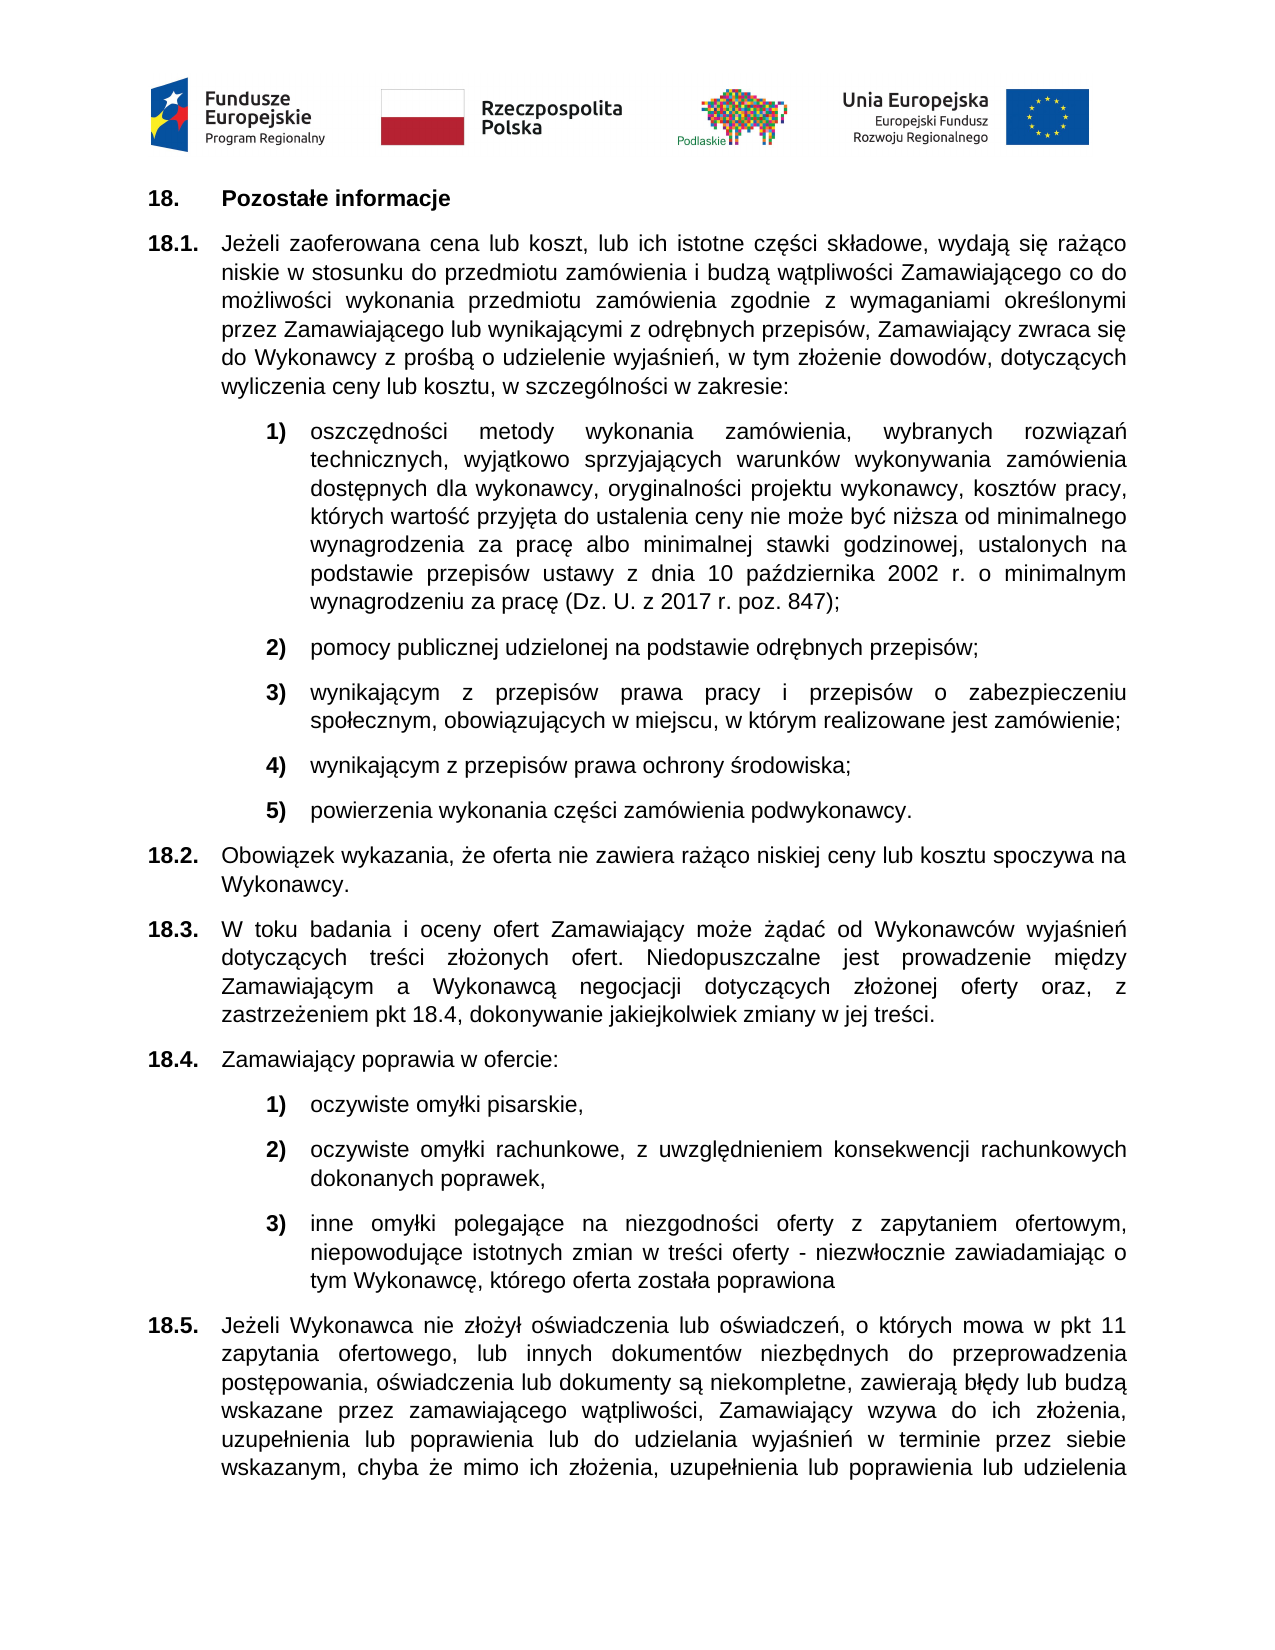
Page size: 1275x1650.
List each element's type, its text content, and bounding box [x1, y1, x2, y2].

text 18.4. Zamawiający poprawia w ofercie: [148, 1046, 1127, 1073]
list inne omyłki polegające na niezgodności oferty z zapytaniem ofertowym, niepowodujące istotnych zmian w treści oferty - niezwłocznie zawiadamiając o tym Wykonawcę, którego oferta została poprawiona [266, 1210, 1127, 1293]
text 18.2. Obowiązek wykazania, że oferta nie zawiera rażąco niskiej ceny lub kosztu spoczywa na Wykonawcy. [148, 842, 1127, 897]
text 18.1. Jeżeli zaoferowana cena lub koszt, lub ich istotne części składowe, wydają się rażąco niskie w stosunku do przedmiotu zamówienia i budzą wątpliwości Zamawiającego co do możliwości wykonania przedmiotu zamówienia zgodnie z wymaganiami określonymi przez Zamawiającego lub wynikającymi z odrębnych przepisów, Zamawiający zwraca się do Wykonawcy z prośbą o udzielenie wyjaśnień, w tym złożenie dowodów, dotyczących wyliczenia ceny lub kosztu, w szczególności w zakresie: [148, 230, 1127, 399]
list oczywiste omyłki rachunkowe, z uwzględnieniem konsekwencji rachunkowych dokonanych poprawek, [266, 1136, 1127, 1191]
text 18. Pozostałe informacje [148, 185, 1127, 212]
text 18.3. W toku badania i oceny ofert Zamawiający może żądać od Wykonawców wyjaśnień dotyczących treści złożonych ofert. Niedopuszczalne jest prowadzenie między Zamawiającym a Wykonawcą negocjacji dotyczących złożonej oferty oraz, z zastrzeżeniem pkt 18.4, dokonywanie jakiejkolwiek zmiany w jej treści. [148, 916, 1127, 1027]
list wynikającym z przepisów prawa ochrony środowiska; [266, 752, 1127, 778]
list oszczędności metody wykonania zamówienia, wybranych rozwiązań technicznych, wyjątkowo sprzyjających warunków wykonywania zamówienia dostępnych dla wykonawcy, oryginalności projektu wykonawcy, kosztów pracy, których wartość przyjęta do ustalenia ceny nie może być niższa od minimalnego wynagrodzenia za pracę albo minimalnej stawki godzinowej, ustalonych na podstawie przepisów ustawy z dnia 10 października 2002 r. o minimalnym wynagrodzeniu za pracę (Dz. U. z 2017 r. poz. 847); [266, 418, 1127, 615]
list powierzenia wykonania części zamówienia podwykonawcy. [266, 797, 1127, 823]
list wynikającym z przepisów prawa pracy i przepisów o zabezpieczeniu społecznym, obowiązujących w miejscu, w którym realizowane jest zamówienie; [266, 678, 1127, 733]
list pomocy publicznej udzielonej na podstawie odrębnych przepisów; [266, 633, 1127, 660]
list oczywiste omyłki pisarskie, [266, 1091, 1127, 1118]
picture [147, 73, 1093, 157]
